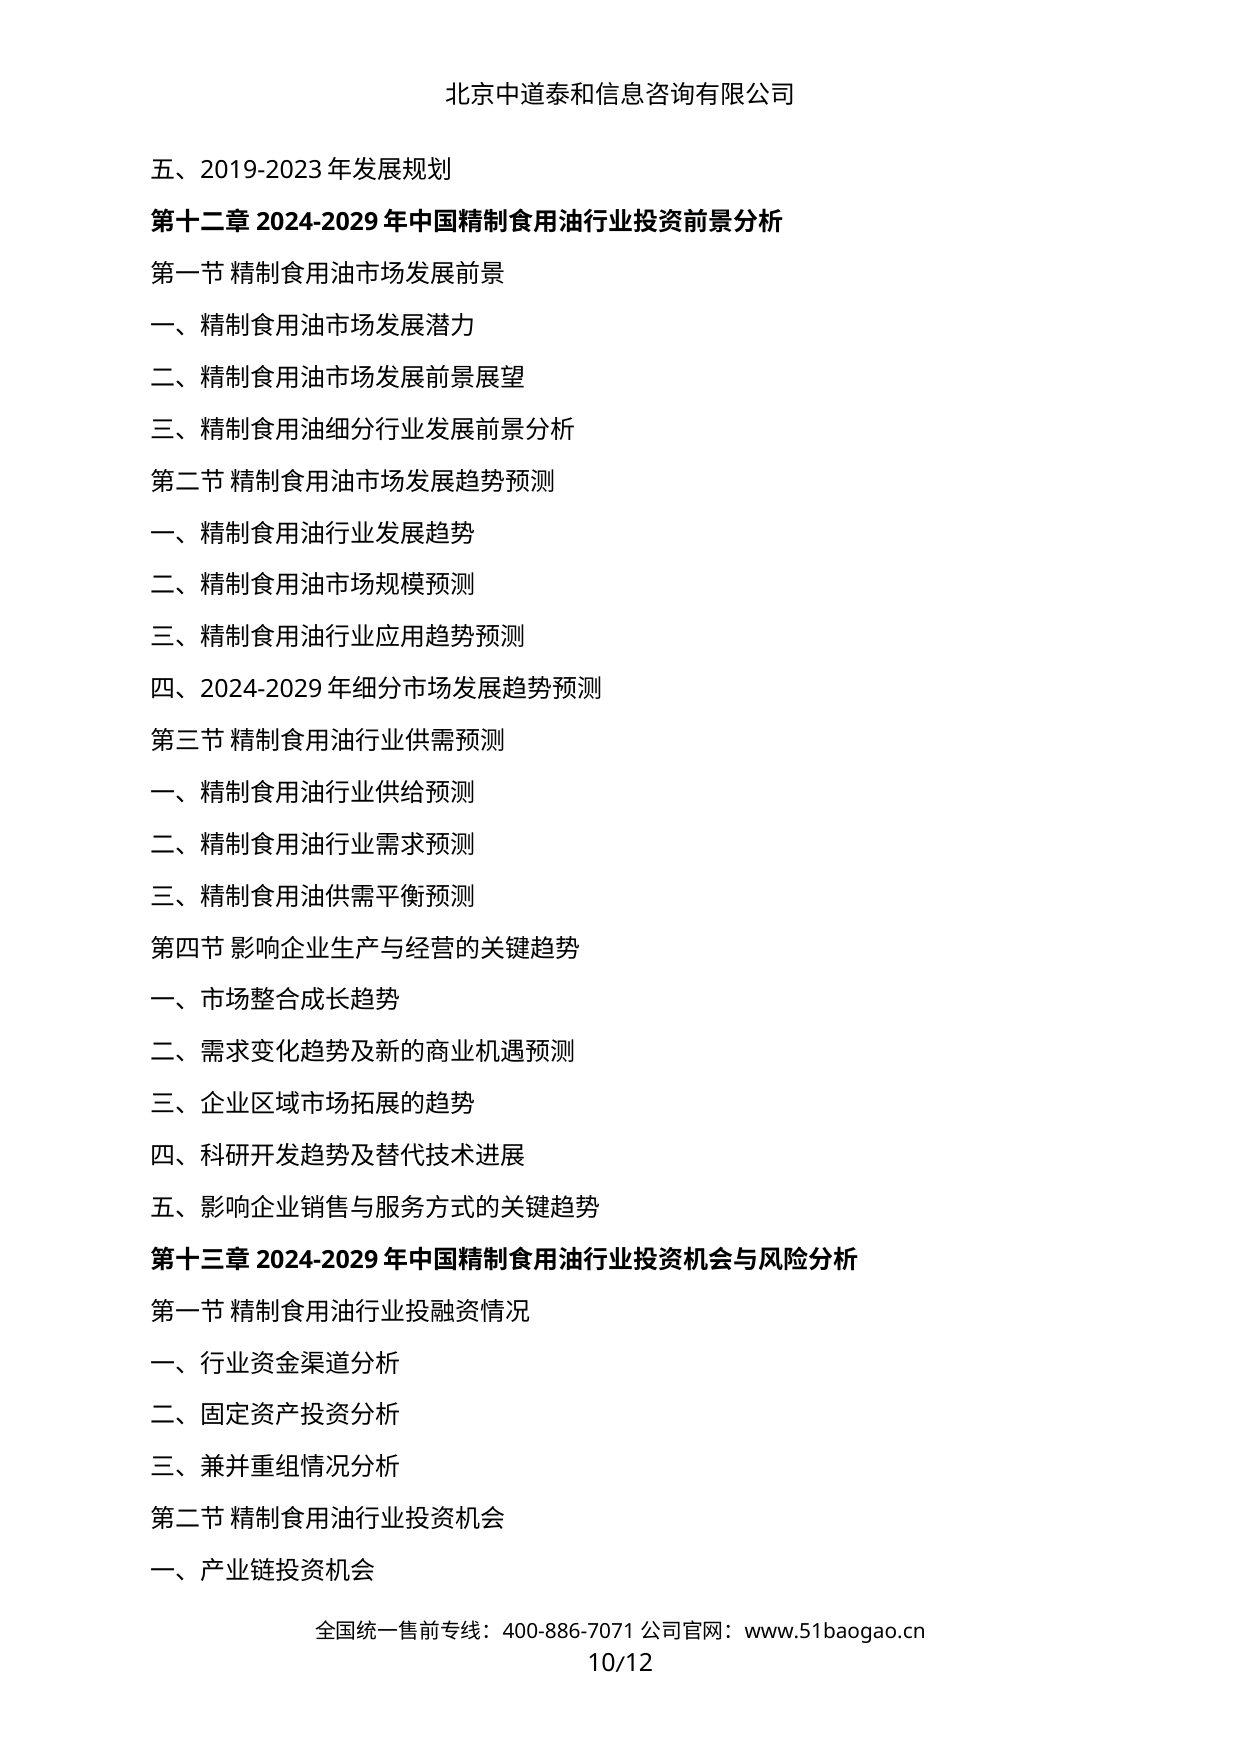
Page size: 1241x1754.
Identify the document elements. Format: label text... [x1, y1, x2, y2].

text 第十二章 2024-2029年中国精制食用油行业投资前景分析 [150, 202, 1090, 238]
text 第一节 精制食用油行业投融资情况 [150, 1291, 1090, 1327]
text 三、企业区域市场拓展的趋势 [150, 1084, 1090, 1120]
text 第三节 精制食用油行业供需预测 [150, 721, 1090, 757]
text 五、影响企业销售与服务方式的关键趋势 [150, 1187, 1090, 1224]
text 二、需求变化趋势及新的商业机遇预测 [150, 1032, 1090, 1068]
text 第一节 精制食用油市场发展前景 [150, 254, 1090, 290]
text 二、精制食用油行业需求预测 [150, 824, 1090, 861]
text 一、产业链投资机会 [150, 1551, 1090, 1587]
text 四、2024-2029年细分市场发展趋势预测 [150, 669, 1090, 705]
text 一、市场整合成长趋势 [150, 980, 1090, 1016]
text 三、精制食用油行业应用趋势预测 [150, 617, 1090, 653]
text 三、兼并重组情况分析 [150, 1447, 1090, 1483]
text 四、科研开发趋势及替代技术进展 [150, 1136, 1090, 1172]
text 第十三章 2024-2029年中国精制食用油行业投资机会与风险分析 [150, 1239, 1090, 1276]
text 五、2019-2023年发展规划 [150, 150, 1090, 186]
text 第四节 影响企业生产与经营的关键趋势 [150, 928, 1090, 964]
text 一、精制食用油行业发展趋势 [150, 513, 1090, 549]
text 二、固定资产投资分析 [150, 1395, 1090, 1431]
text 第二节 精制食用油行业投资机会 [150, 1499, 1090, 1535]
text 一、精制食用油市场发展潜力 [150, 306, 1090, 342]
text 二、精制食用油市场发展前景展望 [150, 357, 1090, 394]
text 一、精制食用油行业供给预测 [150, 772, 1090, 809]
text 三、精制食用油供需平衡预测 [150, 876, 1090, 912]
text 一、行业资金渠道分析 [150, 1343, 1090, 1379]
text 二、精制食用油市场规模预测 [150, 565, 1090, 601]
text 三、精制食用油细分行业发展前景分析 [150, 409, 1090, 446]
text 第二节 精制食用油市场发展趋势预测 [150, 461, 1090, 497]
